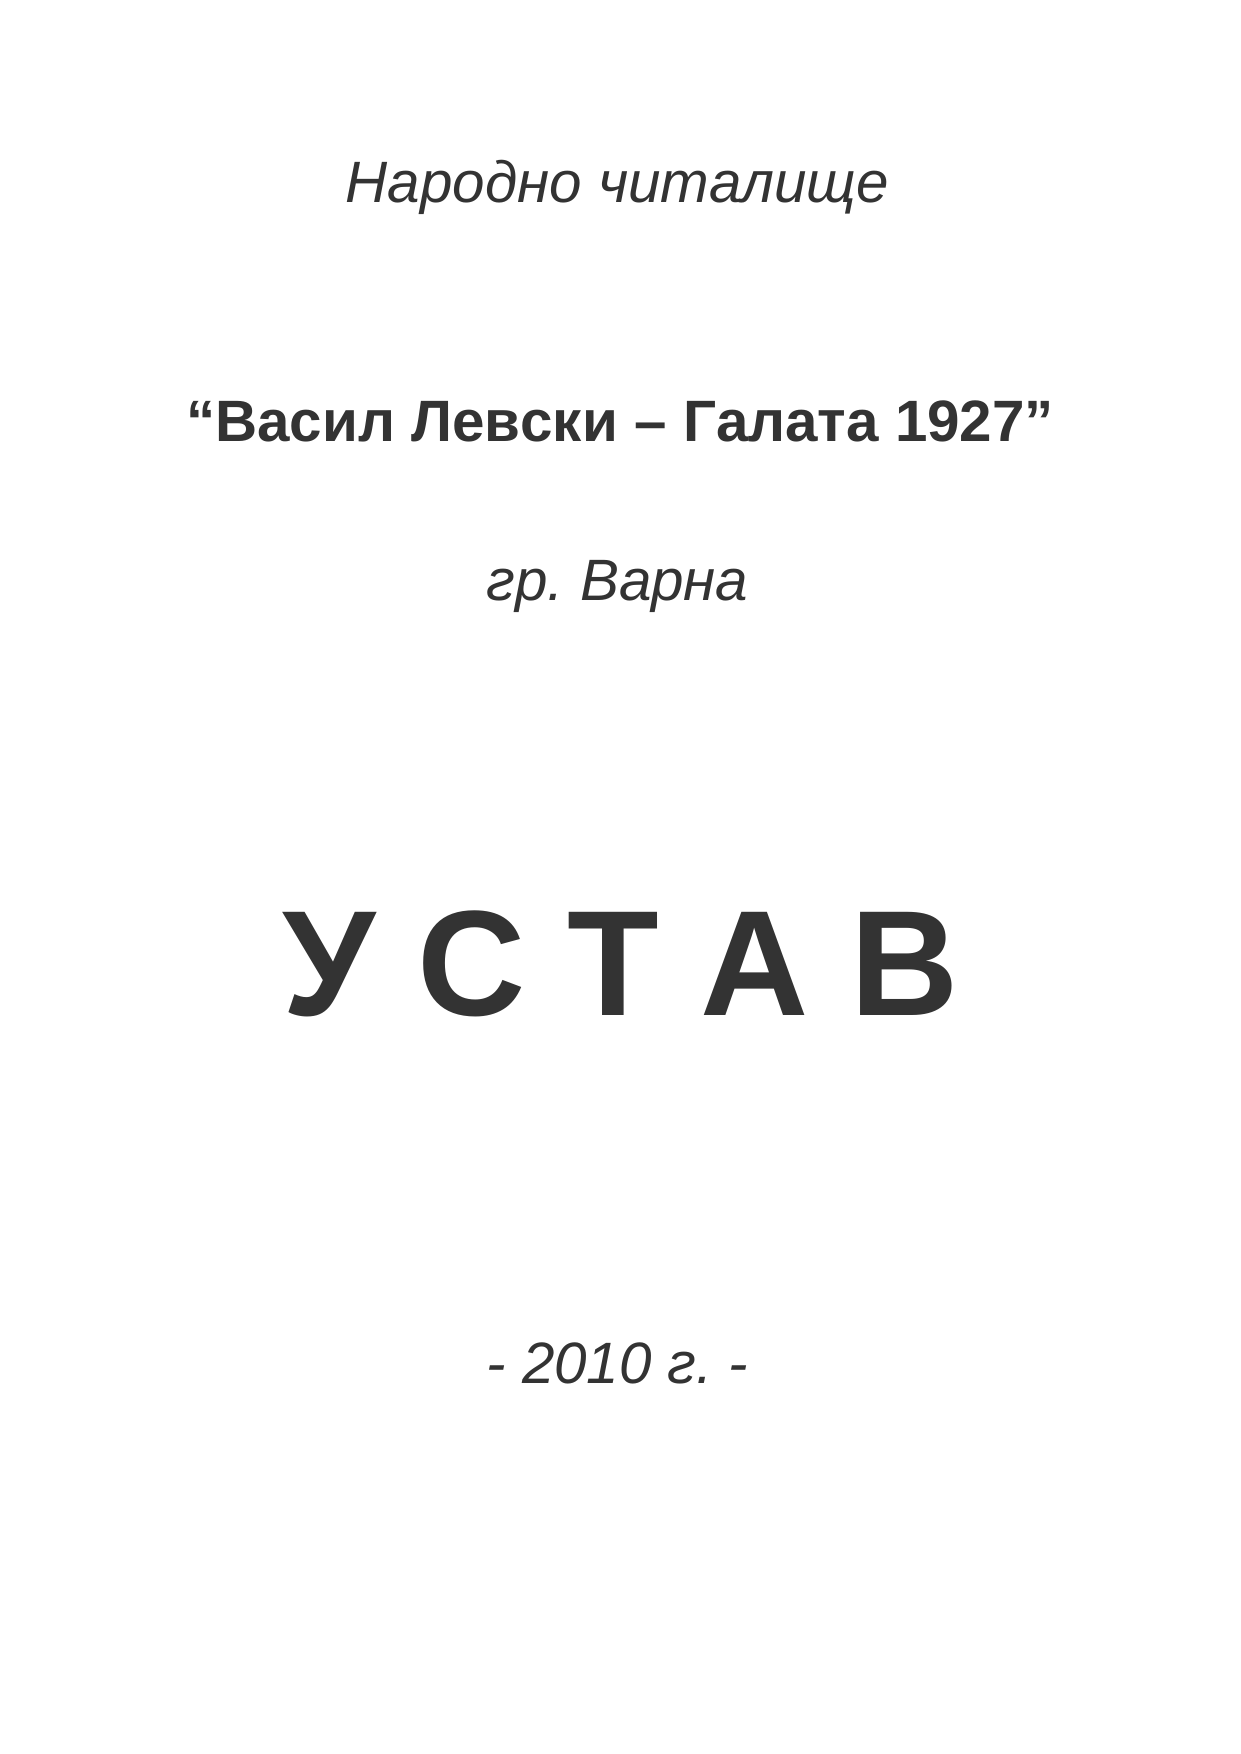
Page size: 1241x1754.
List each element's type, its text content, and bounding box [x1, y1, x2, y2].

text Народно читалище [148, 148, 1093, 215]
text - 2010 г. - [148, 1329, 1093, 1396]
text У С Т А В [148, 875, 1093, 1048]
text “Васил Левски – Галата 1927” [148, 386, 1093, 453]
text гр. Варна [148, 546, 1093, 613]
